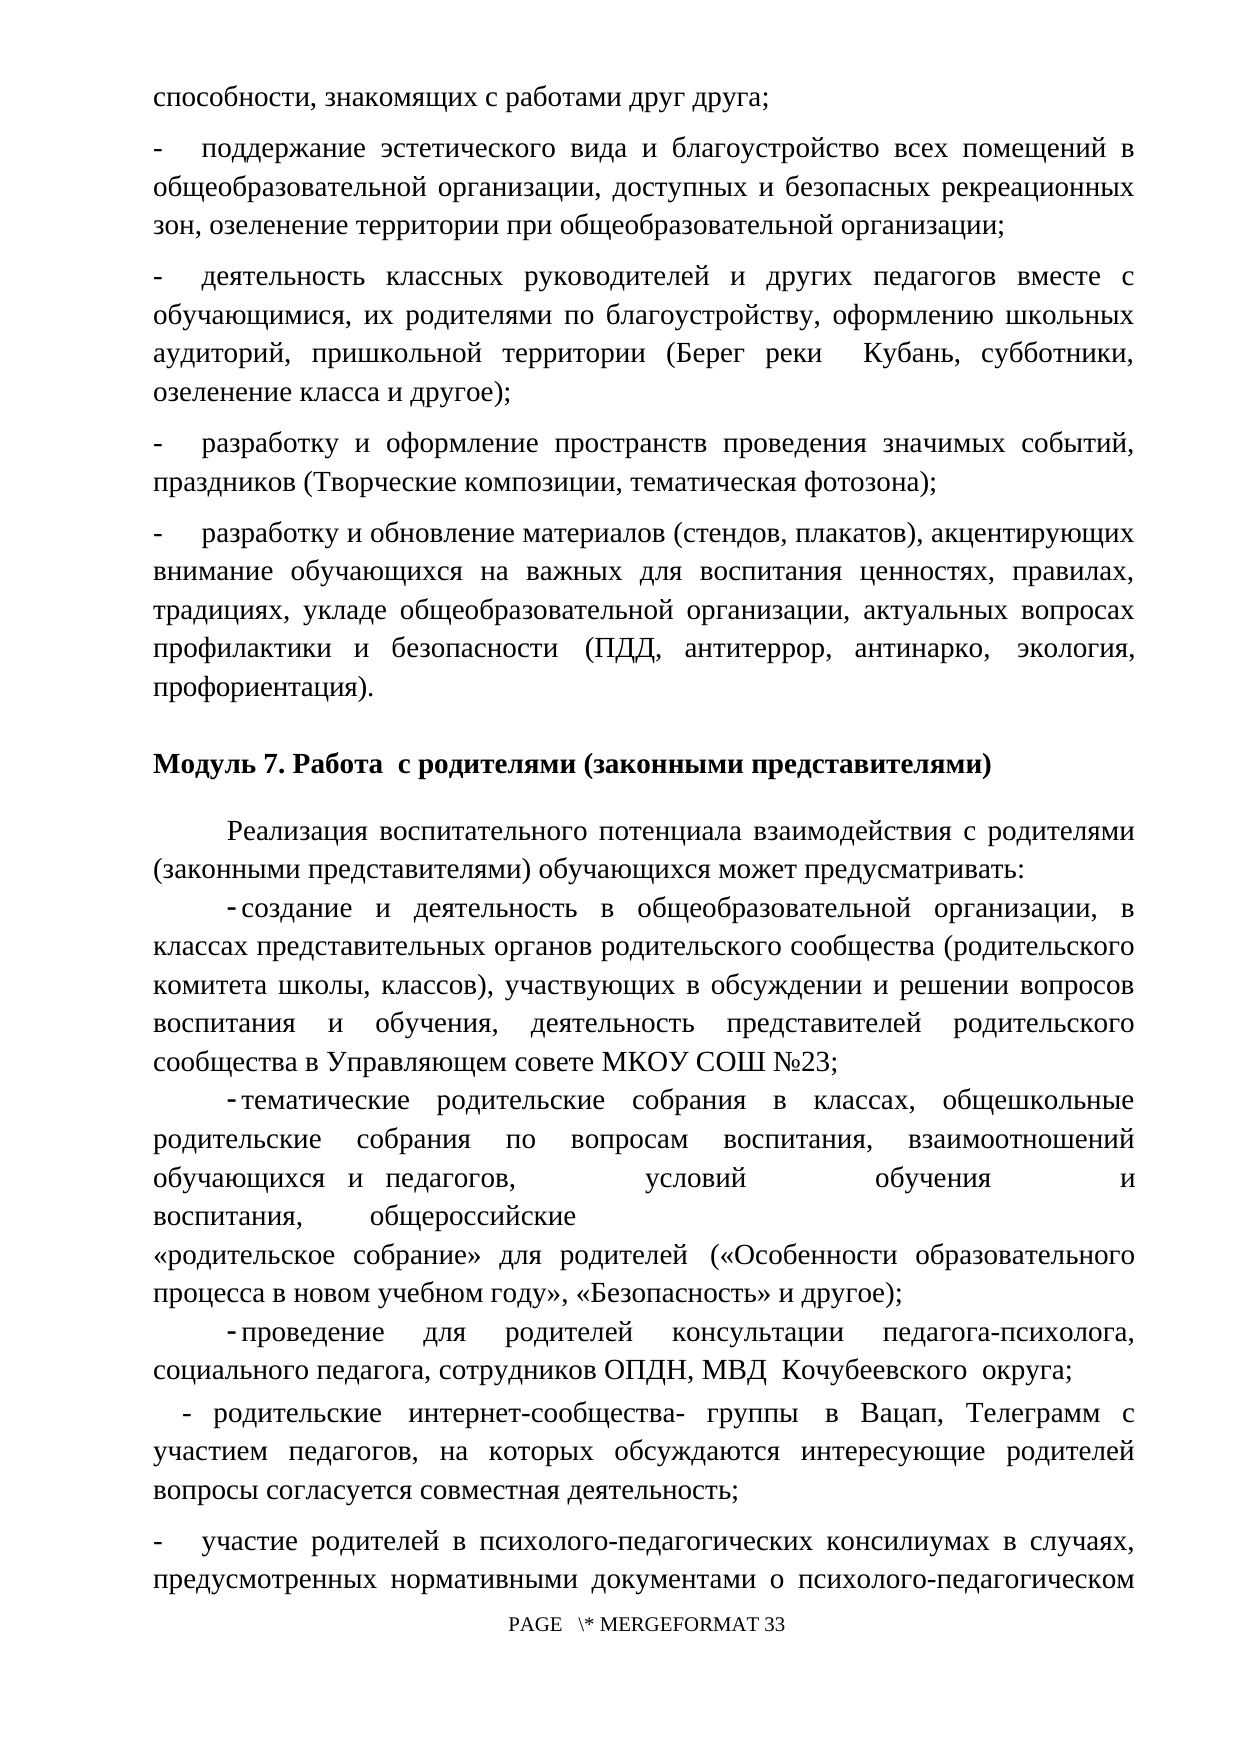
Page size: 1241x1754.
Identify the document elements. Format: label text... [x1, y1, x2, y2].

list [153, 79, 1135, 113]
text Реализация воспитательного потенциала взаимодействия с родителями (законными представителями) обучающихся может предусматривать: [153, 813, 1135, 885]
list разработку и обновление материалов (стендов, плакатов), акцентирующих внимание обучающихся на важных для воспитания ценностях, правилах, традициях, укладе общеобразовательной организации, актуальных вопросах профилактики и безопасности (ПДД, антитеррор, антинарко, экология, профориентация). [153, 515, 1135, 702]
list разработку и оформление пространств проведения значимых событий, праздников (Творческие композиции, тематическая фотозона); [153, 425, 1135, 497]
list деятельность классных руководителей и других педагогов вместе с обучающимися, их родителями по благоустройству, оформлению школьных аудиторий, пришкольной территории (Берег реки Кубань, субботники, озеленение класса и другое); [153, 258, 1135, 408]
list проведение для родителей консультации педагога-психолога, социального педагога, сотрудников ОПДН, МВД Кочубеевского округа; [153, 1314, 1135, 1385]
list создание и деятельность в общеобразовательной организации, в классах представительных органов родительского сообщества (родительского комитета школы, классов), участвующих в обсуждении и решении вопросов воспитания и обучения, деятельность представителей родительского сообщества в Управляющем совете МКОУ СОШ №23; [153, 890, 1135, 1077]
list тематические родительские собрания в классах, общешкольные родительские собрания по вопросам воспитания, взаимоотношений обучающихся и педагогов, условий обучения и воспитания, общероссийские [153, 1082, 1135, 1232]
text «родительское собрание» для родителей («Особенности образовательного процесса в новом учебном году», «Безопасность» и другое); [153, 1237, 1135, 1309]
text Модуль 7. Работа с родителями (законными представителями) [153, 746, 1135, 779]
text - родительские интернет-сообщества- группы в Вацап, Телеграмм с участием педагогов, на которых обсуждаются интересующие родителей вопросы согласуется совместная деятельность; [153, 1395, 1135, 1506]
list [153, 1523, 1135, 1595]
list поддержание эстетического вида и благоустройство всех помещений в общеобразовательной организации, доступных и безопасных рекреационных зон, озеленение территории при общеобразовательной организации; [153, 130, 1135, 241]
